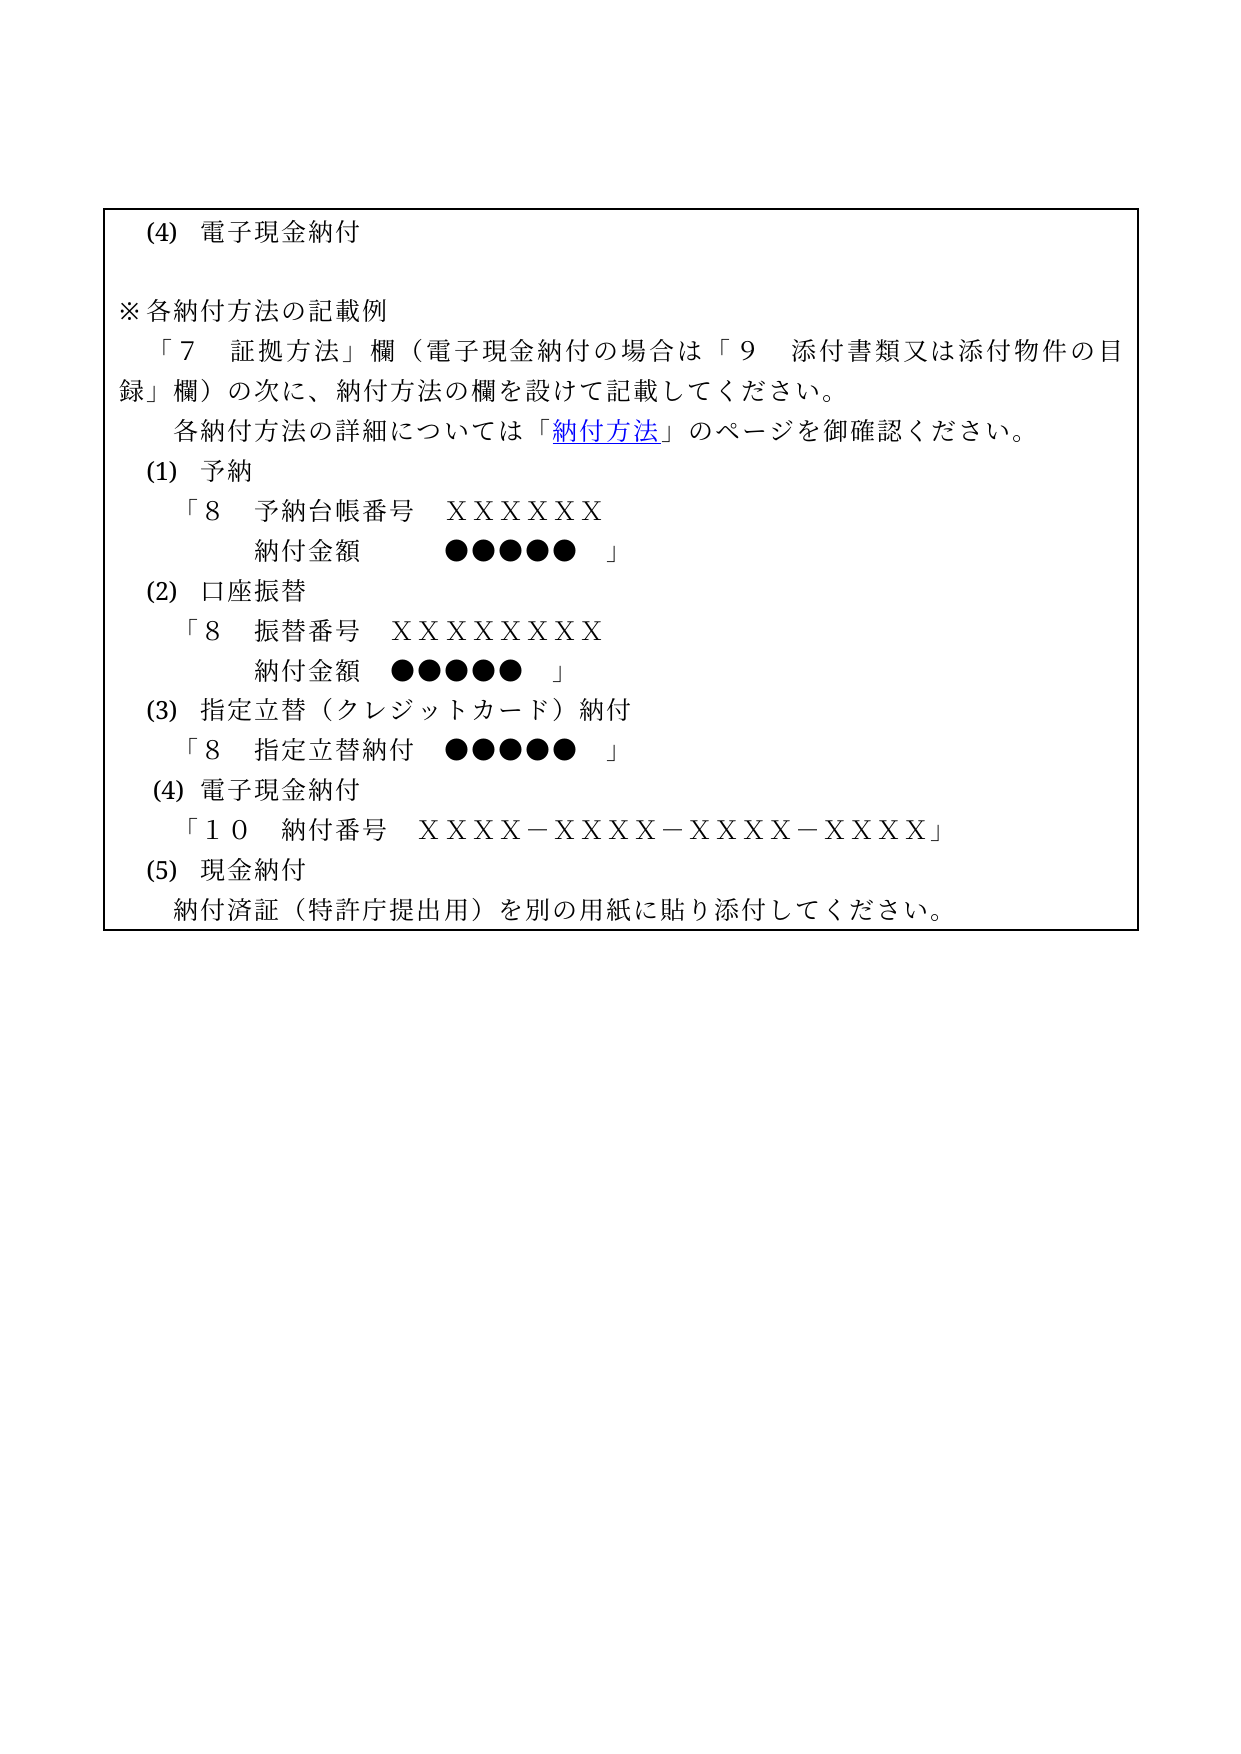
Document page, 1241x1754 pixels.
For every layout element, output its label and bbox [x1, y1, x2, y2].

table_header [105, 210, 1137, 928]
